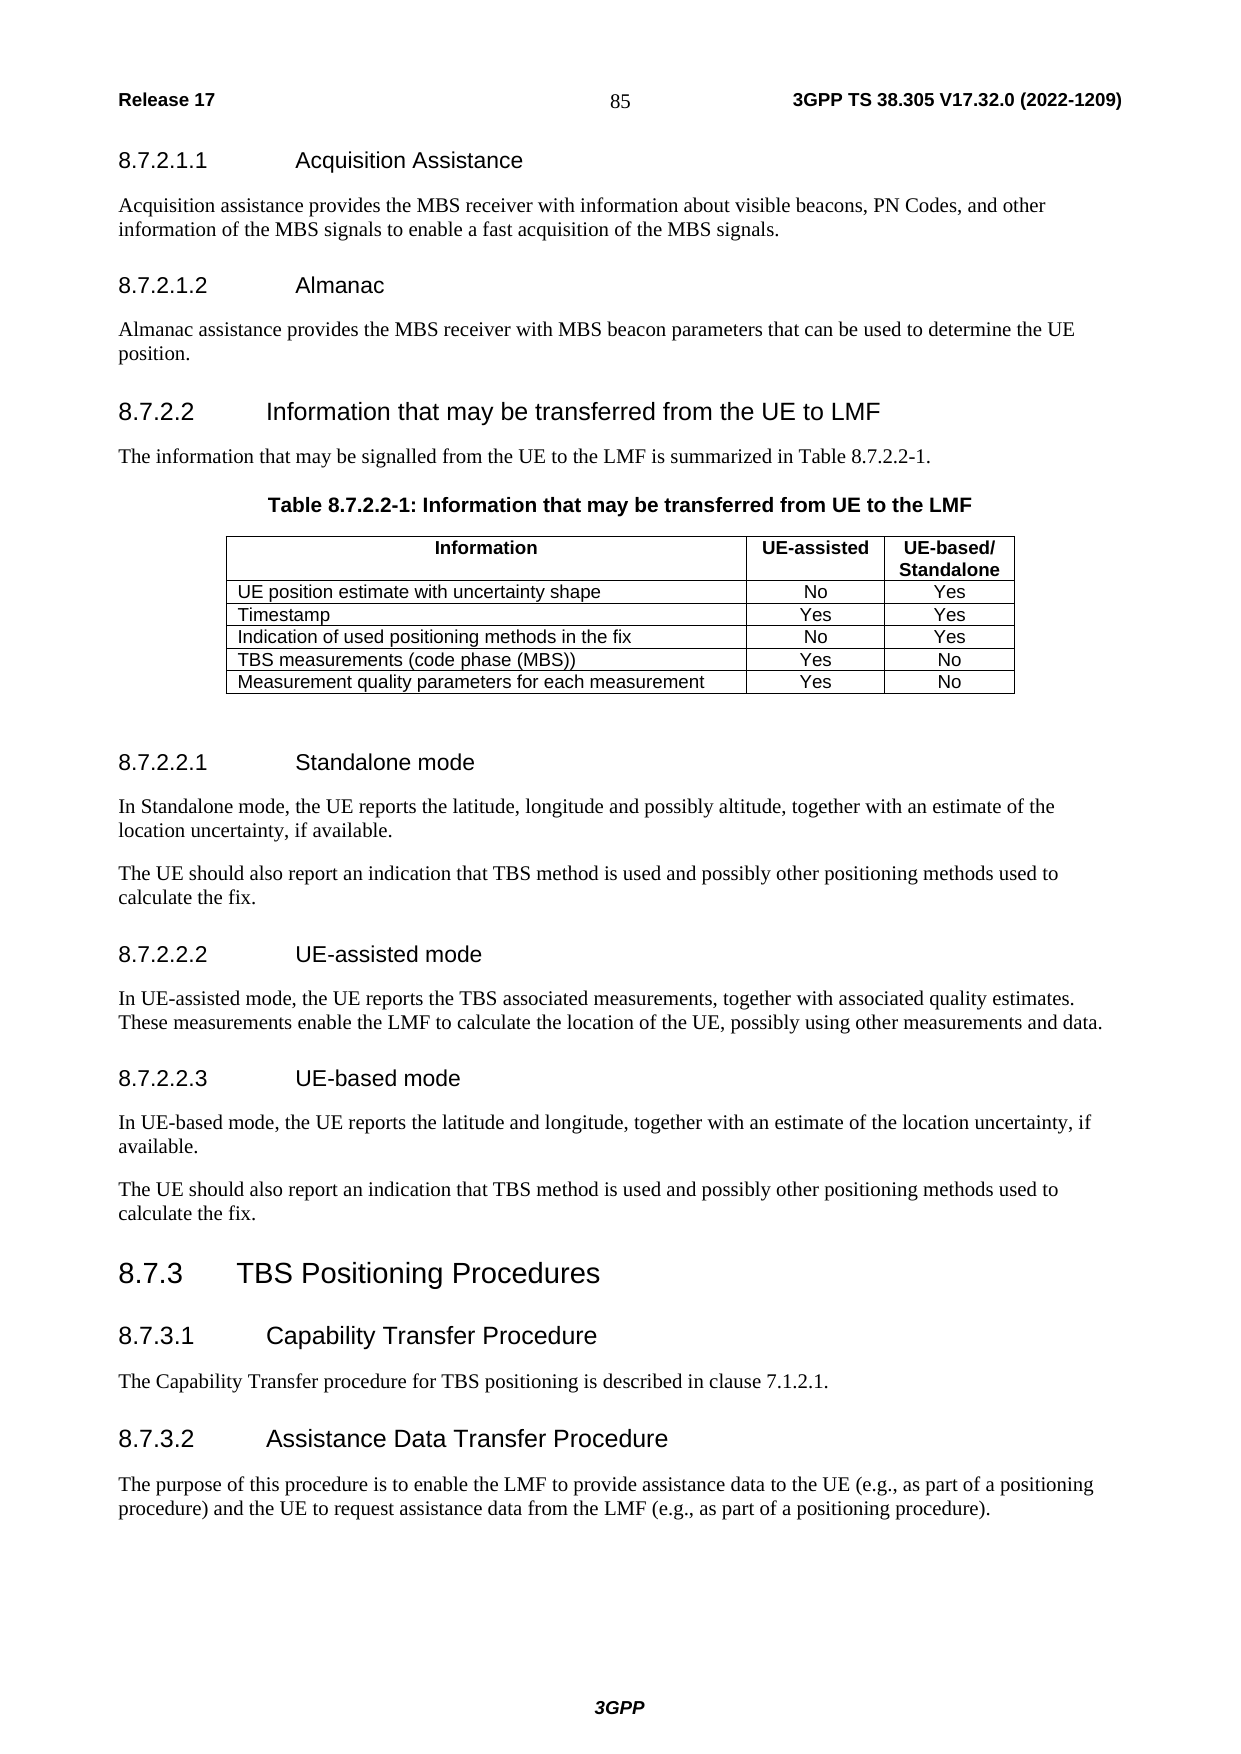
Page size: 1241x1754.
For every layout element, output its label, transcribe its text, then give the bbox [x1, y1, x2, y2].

text The purpose of this procedure is to enable the LMF to provide assistance data to the UE (e.g., as part of a positioning procedure) and the UE to request assistance data from the LMF (e.g., as part of a positioning procedure). [118, 1472, 1122, 1520]
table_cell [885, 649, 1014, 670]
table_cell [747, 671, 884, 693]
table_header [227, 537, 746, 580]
subtitle 8.7.2.2.2 UE-assisted mode [118, 941, 1122, 967]
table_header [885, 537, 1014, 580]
text Acquisition assistance provides the MBS receiver with information about visible beacons, PN Codes, and other information of the MBS signals to enable a fast acquisition of the MBS signals. [118, 193, 1122, 241]
text In UE-based mode, the UE reports the latitude and longitude, together with an estimate of the location uncertainty, if available. [118, 1110, 1122, 1158]
text The information that may be signalled from the UE to the LMF is summarized in Table 8.7.2.2-1. [118, 444, 1122, 468]
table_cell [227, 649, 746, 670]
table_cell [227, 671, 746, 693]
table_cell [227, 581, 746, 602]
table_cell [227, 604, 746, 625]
text In UE-assisted mode, the UE reports the TBS associated measurements, together with associated quality estimates. These measurements enable the LMF to calculate the location of the UE, possibly using other measurements and data. [118, 986, 1122, 1034]
subtitle 8.7.2.2.3 UE-based mode [118, 1065, 1122, 1091]
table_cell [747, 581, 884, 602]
text The UE should also report an indication that TBS method is used and possibly other positioning methods used to calculate the fix. [118, 1177, 1122, 1225]
text Table 8.7.2.2-1: Information that may be transferred from UE to the LMF [118, 493, 1122, 517]
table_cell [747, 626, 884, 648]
text In Standalone mode, the UE reports the latitude, longitude and possibly altitude, together with an estimate of the location uncertainty, if available. [118, 794, 1122, 842]
subtitle 8.7.3.1 Capability Transfer Procedure [118, 1321, 1122, 1350]
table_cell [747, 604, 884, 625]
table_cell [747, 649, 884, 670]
subtitle 8.7.3.2 Assistance Data Transfer Procedure [118, 1424, 1122, 1453]
text Almanac assistance provides the MBS receiver with MBS beacon parameters that can be used to determine the UE position. [118, 317, 1122, 365]
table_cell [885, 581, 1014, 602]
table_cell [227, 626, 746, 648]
subtitle 8.7.2.1.2 Almanac [118, 272, 1122, 298]
text The Capability Transfer procedure for TBS positioning is described in clause 7.1.2.1. [118, 1369, 1122, 1393]
subtitle 8.7.2.2 Information that may be transferred from the UE to LMF [118, 396, 1122, 425]
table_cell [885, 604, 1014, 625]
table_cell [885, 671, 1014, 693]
subtitle 8.7.2.1.1 Acquisition Assistance [118, 147, 1122, 174]
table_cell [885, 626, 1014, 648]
text The UE should also report an indication that TBS method is used and possibly other positioning methods used to calculate the fix. [118, 861, 1122, 909]
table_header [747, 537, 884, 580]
subtitle 8.7.3 TBS Positioning Procedures [118, 1256, 1122, 1290]
subtitle 8.7.2.2.1 Standalone mode [118, 749, 1122, 776]
